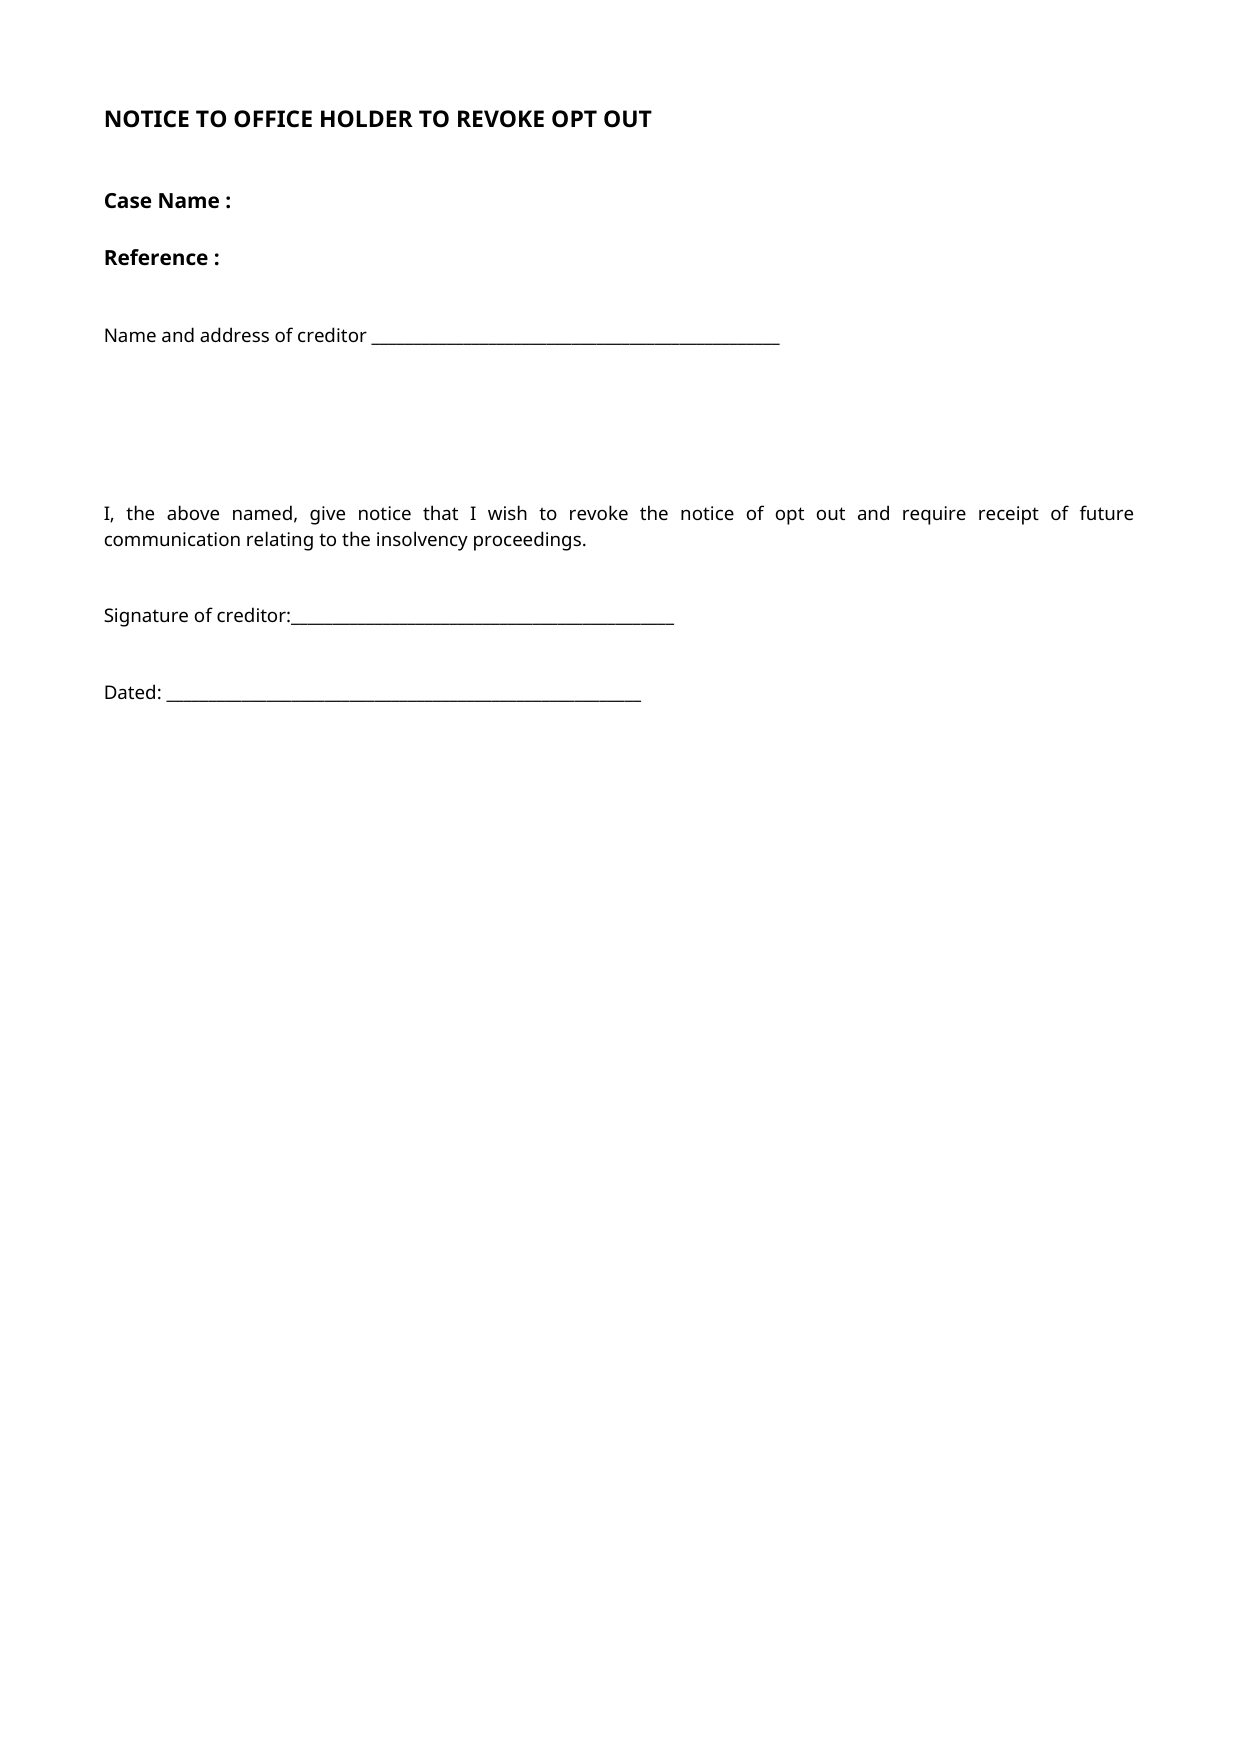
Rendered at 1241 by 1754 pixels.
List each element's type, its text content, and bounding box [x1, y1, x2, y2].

text I, the above named, give notice that I wish to revoke the notice of opt out and require receipt of future communication relating to the insolvency proceedings. [103, 501, 1137, 552]
text Name and address of creditor _________________________________________________ [103, 322, 1137, 348]
text Dated: _________________________________________________________ [103, 679, 1137, 705]
text Case Name : [103, 186, 1137, 214]
text Reference : [103, 243, 1137, 271]
text Notice to office holder to REVOKE opt out [103, 103, 1137, 135]
text Signature of creditor:______________________________________________ [103, 603, 1137, 628]
